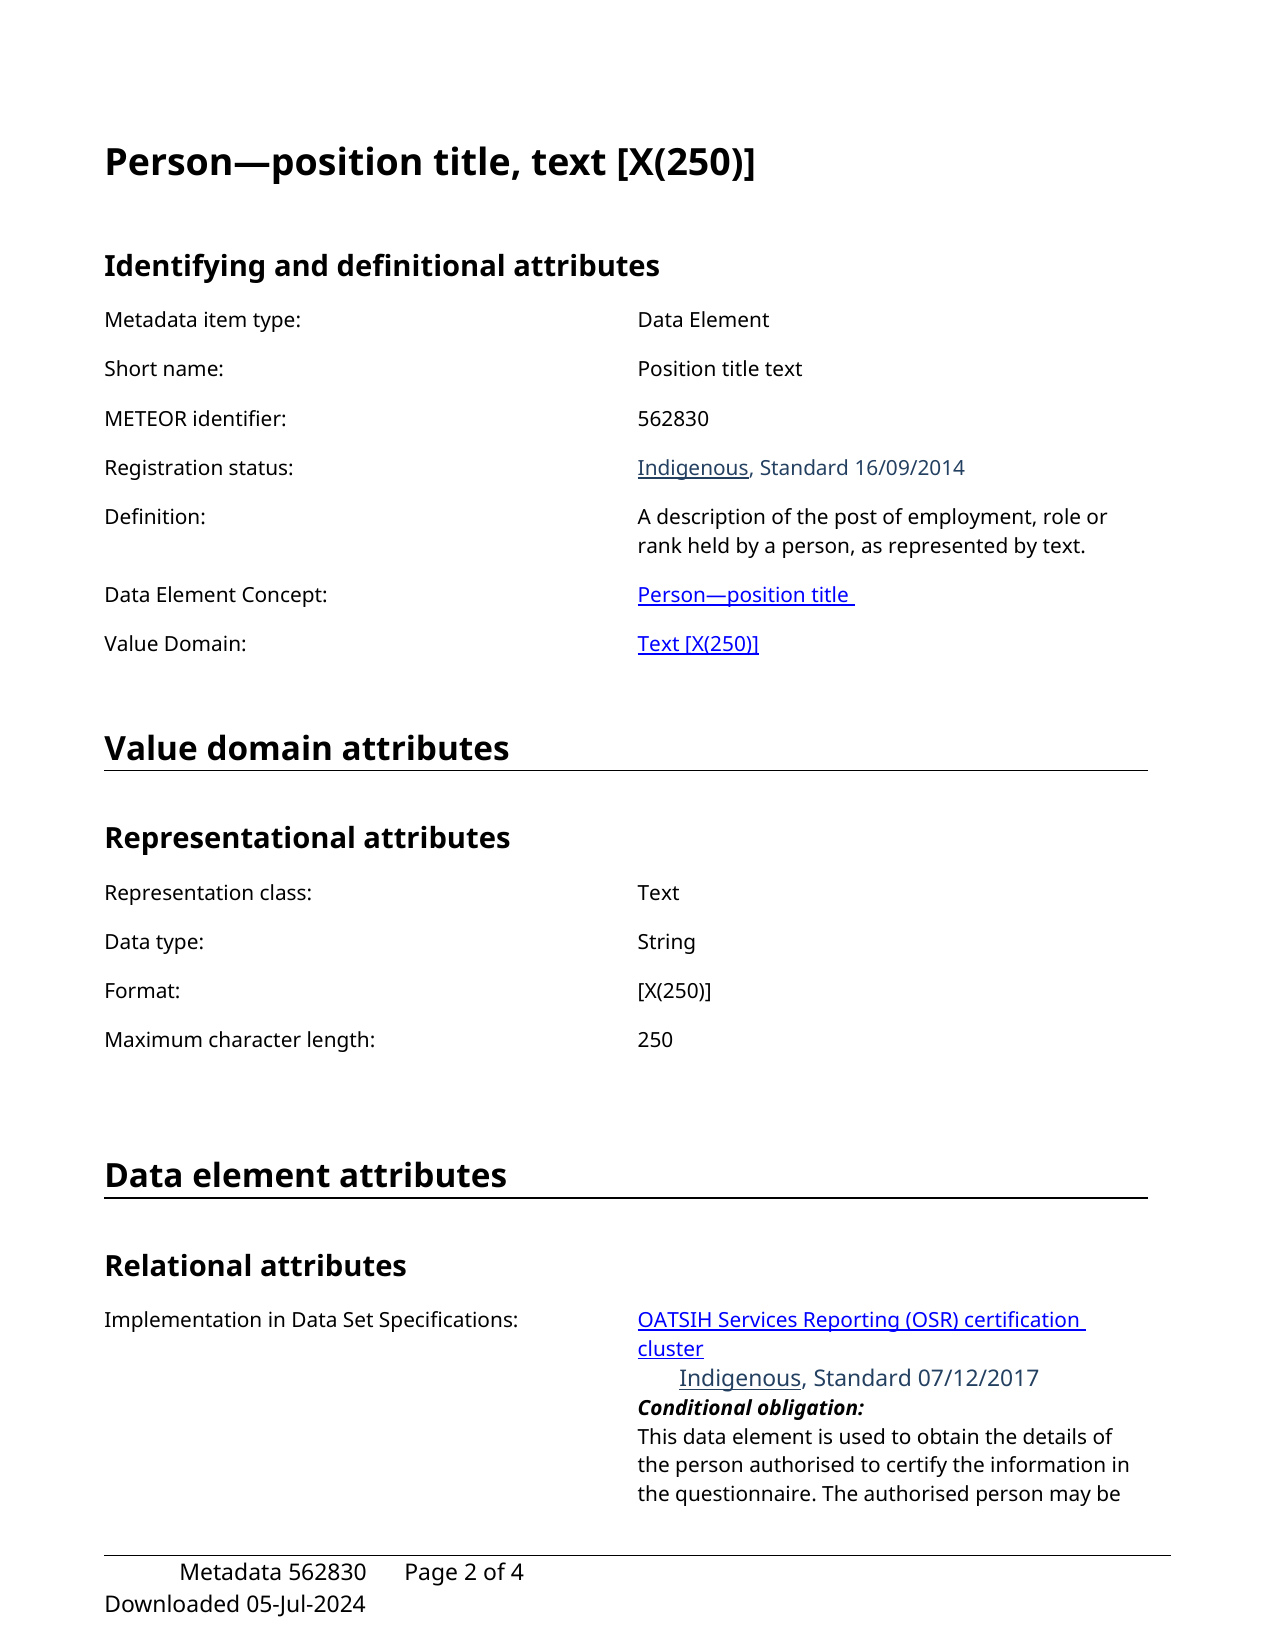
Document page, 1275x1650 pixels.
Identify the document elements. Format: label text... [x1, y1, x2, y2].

subtitle Person—position title, text [X(250)] [104, 135, 1171, 186]
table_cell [93, 1295, 626, 1518]
table_cell Representational attributes [93, 771, 1159, 867]
table_header Identifying and definitional attributes [93, 199, 1159, 295]
table_header Value domain attributes [93, 700, 1159, 771]
table_cell Person—position title [626, 570, 1159, 619]
table_cell Definition: [93, 492, 626, 570]
table_cell Value Domain: [93, 619, 626, 668]
table_cell 250 [626, 1015, 1159, 1064]
table_cell Position title text [626, 344, 1159, 393]
table_cell [X(250)] [626, 966, 1159, 1015]
table_cell Maximum character length: [93, 1015, 626, 1064]
table_cell String [626, 917, 1159, 966]
table_cell Relational attributes [93, 1199, 1159, 1295]
table_cell Registration status: [93, 443, 626, 492]
table_cell Text [X(250)] [626, 619, 1159, 668]
table_cell Text [626, 868, 1159, 917]
table_cell METEOR identifier: [93, 394, 626, 443]
table_header Data element attributes [93, 1127, 1159, 1199]
table_cell Data type: [93, 917, 626, 966]
table_cell Data Element [626, 295, 1159, 344]
table_cell 562830 [626, 394, 1159, 443]
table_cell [626, 1295, 1159, 1518]
table_cell Format: [93, 966, 626, 1015]
table_cell Short name: [93, 344, 626, 393]
table_cell A description of the post of employment, role or rank held by a person, as represented by text. [626, 492, 1159, 570]
table_cell Indigenous, Standard 16/09/2014 [626, 443, 1159, 492]
table_cell Representation class: [93, 868, 626, 917]
table_cell Metadata item type: [93, 295, 626, 344]
table_cell Data Element Concept: [93, 570, 626, 619]
